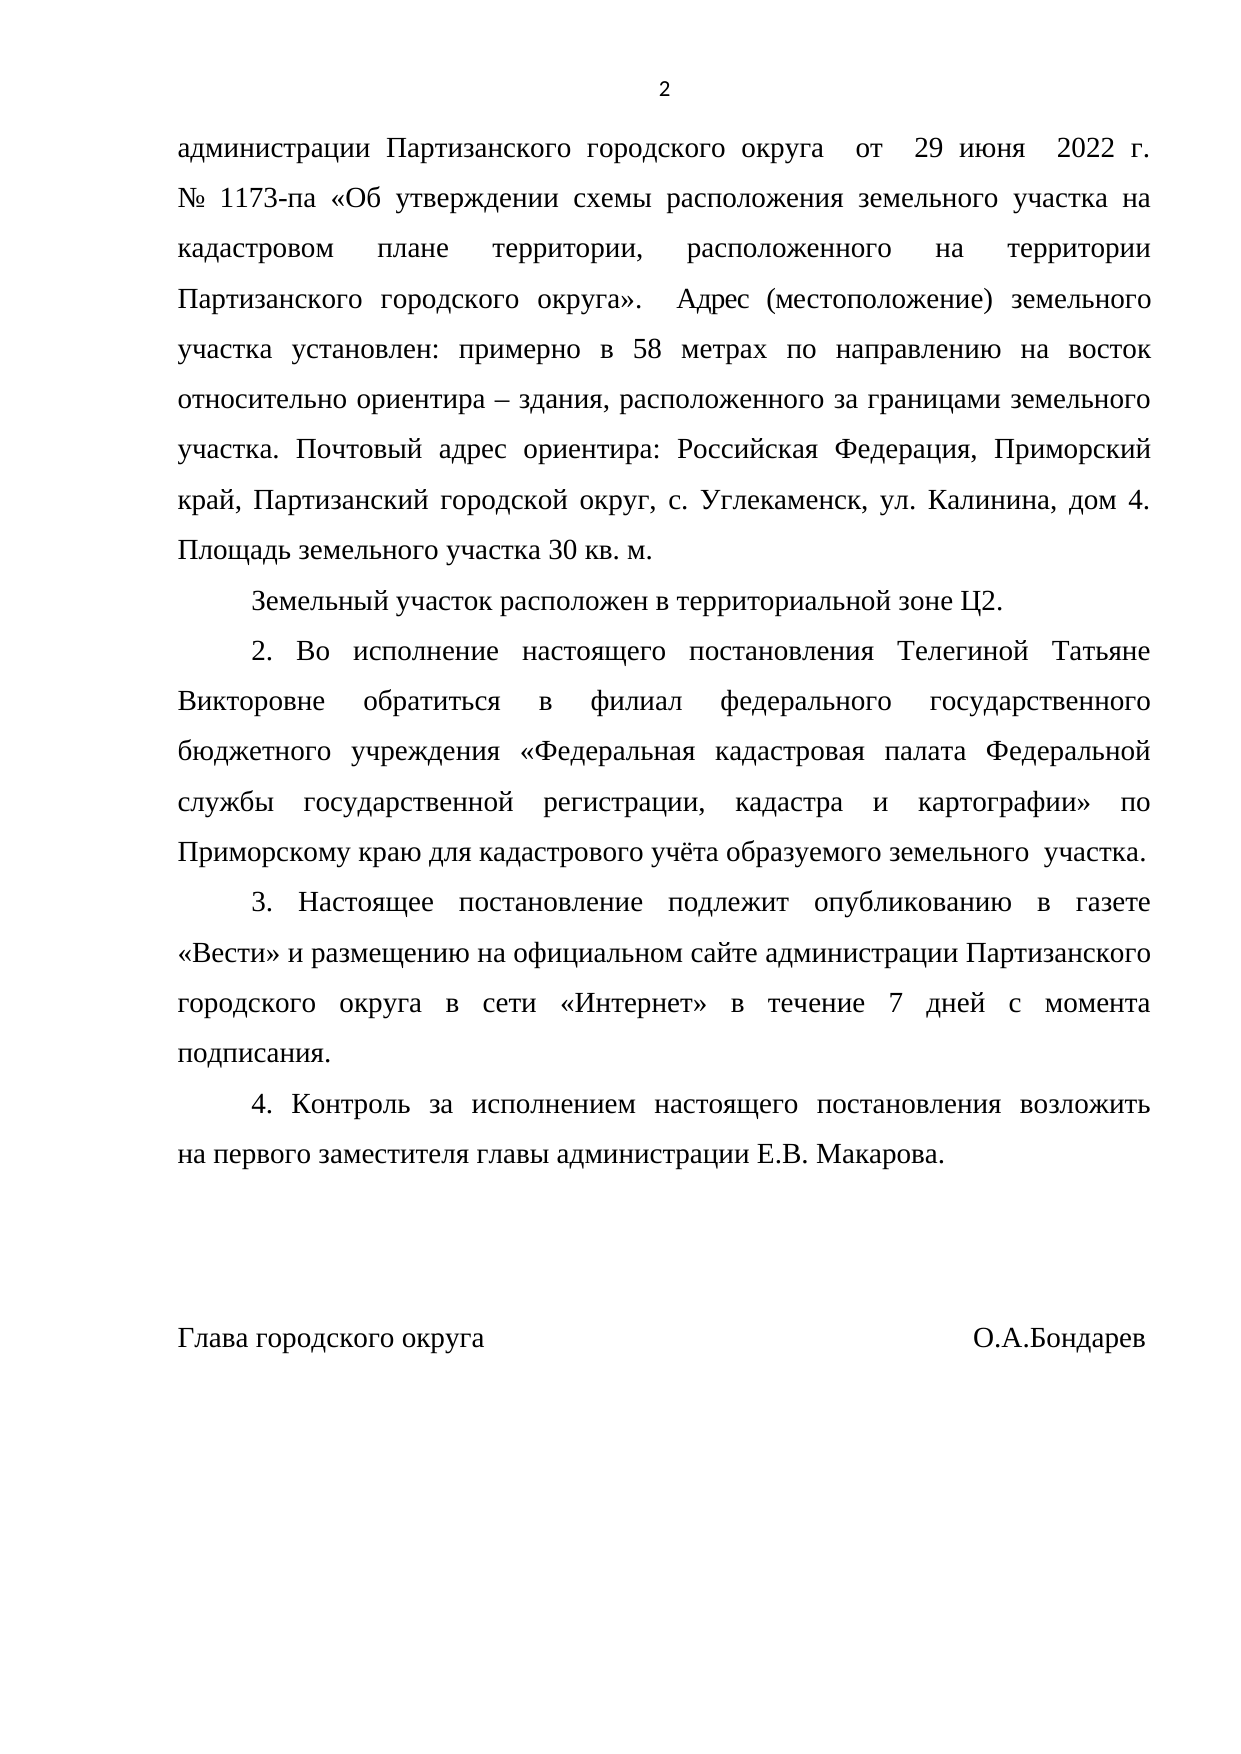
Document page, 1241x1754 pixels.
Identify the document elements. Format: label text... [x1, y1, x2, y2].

text Глава городского округа О.А.Бондарев [177, 1320, 1152, 1354]
text Земельный участок расположен в территориальной зоне Ц2. [177, 583, 1152, 616]
text 2. Во исполнение настоящего постановления Телегиной Татьяне Викторовне обратиться в филиал федерального государственного бюджетного учреждения «Федеральная кадастровая палата Федеральной службы государственной регистрации, кадастра и картографии» по Приморскому краю для кадастрового учёта образуемого земельного участка. [177, 633, 1152, 868]
text 3. Настоящее постановление подлежит опубликованию в газете «Вести» и размещению на официальном сайте администрации Партизанского городского округа в сети «Интернет» в течение 7 дней с момента подписания. [177, 884, 1152, 1069]
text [177, 130, 1152, 566]
subtitle 4. Контроль за исполнением настоящего постановления возложить на первого заместителя главы администрации Е.В. Макарова. [177, 1086, 1152, 1169]
